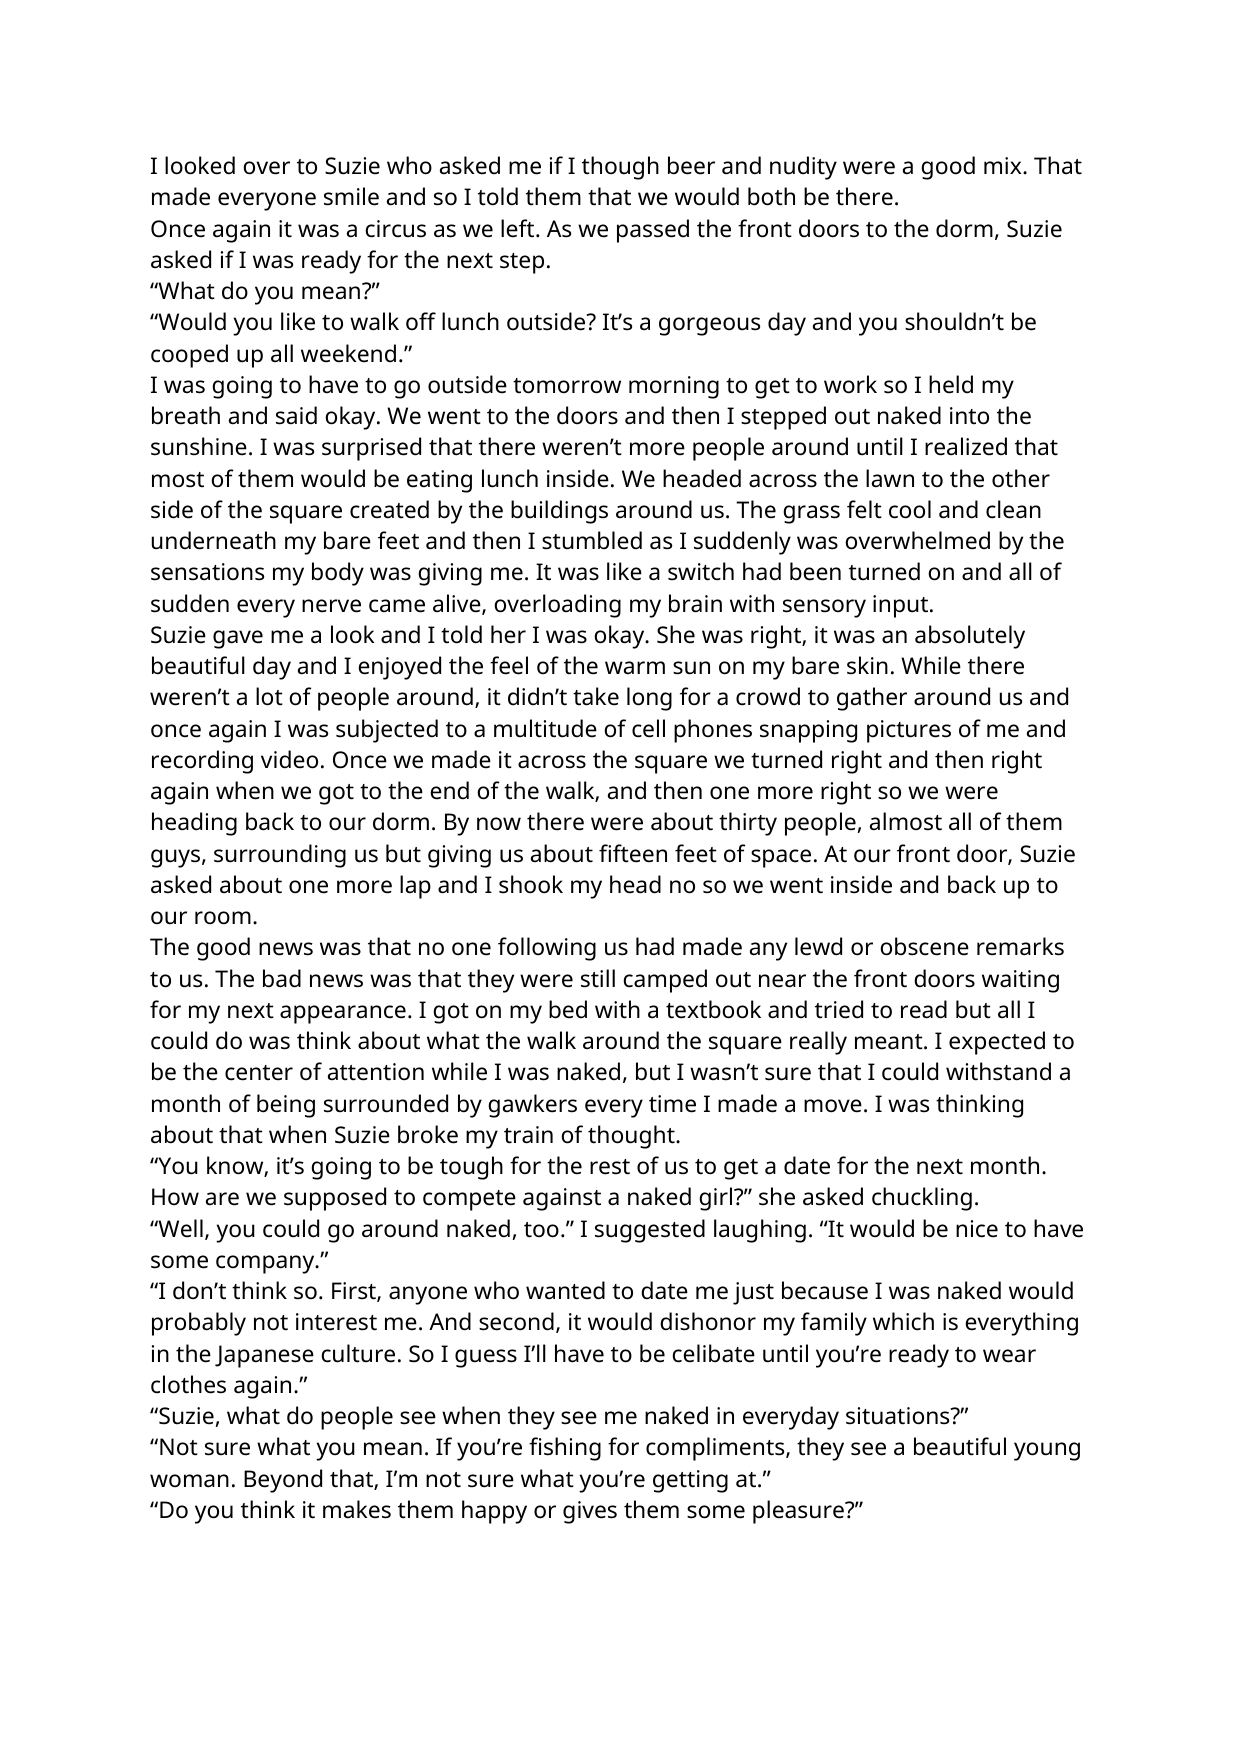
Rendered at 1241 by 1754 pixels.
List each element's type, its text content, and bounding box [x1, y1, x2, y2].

text “What do you mean?” [150, 275, 1090, 306]
text “Would you like to walk off lunch outside? It’s a gorgeous day and you shouldn’t be cooped up all weekend.” [150, 306, 1090, 369]
text Once again it was a circus as we left. As we passed the front doors to the dorm, Suzie asked if I was ready for the next step. [150, 212, 1090, 275]
text Suzie gave me a look and I told her I was okay. She was right, it was an absolutely beautiful day and I enjoyed the feel of the warm sun on my bare skin. While there weren’t a lot of people around, it didn’t take long for a crowd to gather around us and once again I was subjected to a multitude of cell phones snapping pictures of me and recording video. Once we made it across the square we turned right and then right again when we got to the end of the walk, and then one more right so we were heading back to our dorm. By now there were about thirty people, almost all of them guys, surrounding us but giving us about fifteen feet of space. At our front door, Suzie asked about one more lap and I shook my head no so we went inside and back up to our room. [150, 619, 1090, 931]
text “Not sure what you mean. If you’re fishing for compliments, they see a beautiful young woman. Beyond that, I’m not sure what you’re getting at.” [150, 1431, 1090, 1494]
text “I don’t think so. First, anyone who wanted to date me just because I was naked would probably not interest me. And second, it would dishonor my family which is everything in the Japanese culture. So I guess I’ll have to be celibate until you’re ready to wear clothes again.” [150, 1275, 1090, 1400]
text I was going to have to go outside tomorrow morning to get to work so I held my breath and said okay. We went to the doors and then I stepped out naked into the sunshine. I was surprised that there weren’t more people around until I realized that most of them would be eating lunch inside. We headed across the lawn to the other side of the square created by the buildings around us. The grass felt cool and clean underneath my bare feet and then I stumbled as I suddenly was overwhelmed by the sensations my body was giving me. It was like a switch had been turned on and all of sudden every nerve came alive, overloading my brain with sensory input. [150, 369, 1090, 619]
text I looked over to Suzie who asked me if I though beer and nudity were a good mix. That made everyone smile and so I told them that we would both be there. [150, 150, 1090, 212]
text “You know, it’s going to be tough for the rest of us to get a date for the next month. How are we supposed to compete against a naked girl?” she asked chuckling. [150, 1150, 1090, 1212]
text “Suzie, what do people see when they see me naked in everyday situations?” [150, 1400, 1090, 1431]
text “Do you think it makes them happy or gives them some pleasure?” [150, 1494, 1090, 1525]
text “Well, you could go around naked, too.” I suggested laughing. “It would be nice to have some company.” [150, 1212, 1090, 1275]
text The good news was that no one following us had made any lewd or obscene remarks to us. The bad news was that they were still camped out near the front doors waiting for my next appearance. I got on my bed with a textbook and tried to read but all I could do was think about what the walk around the square really meant. I expected to be the center of attention while I was naked, but I wasn’t sure that I could withstand a month of being surrounded by gawkers every time I made a move. I was thinking about that when Suzie broke my train of thought. [150, 931, 1090, 1150]
